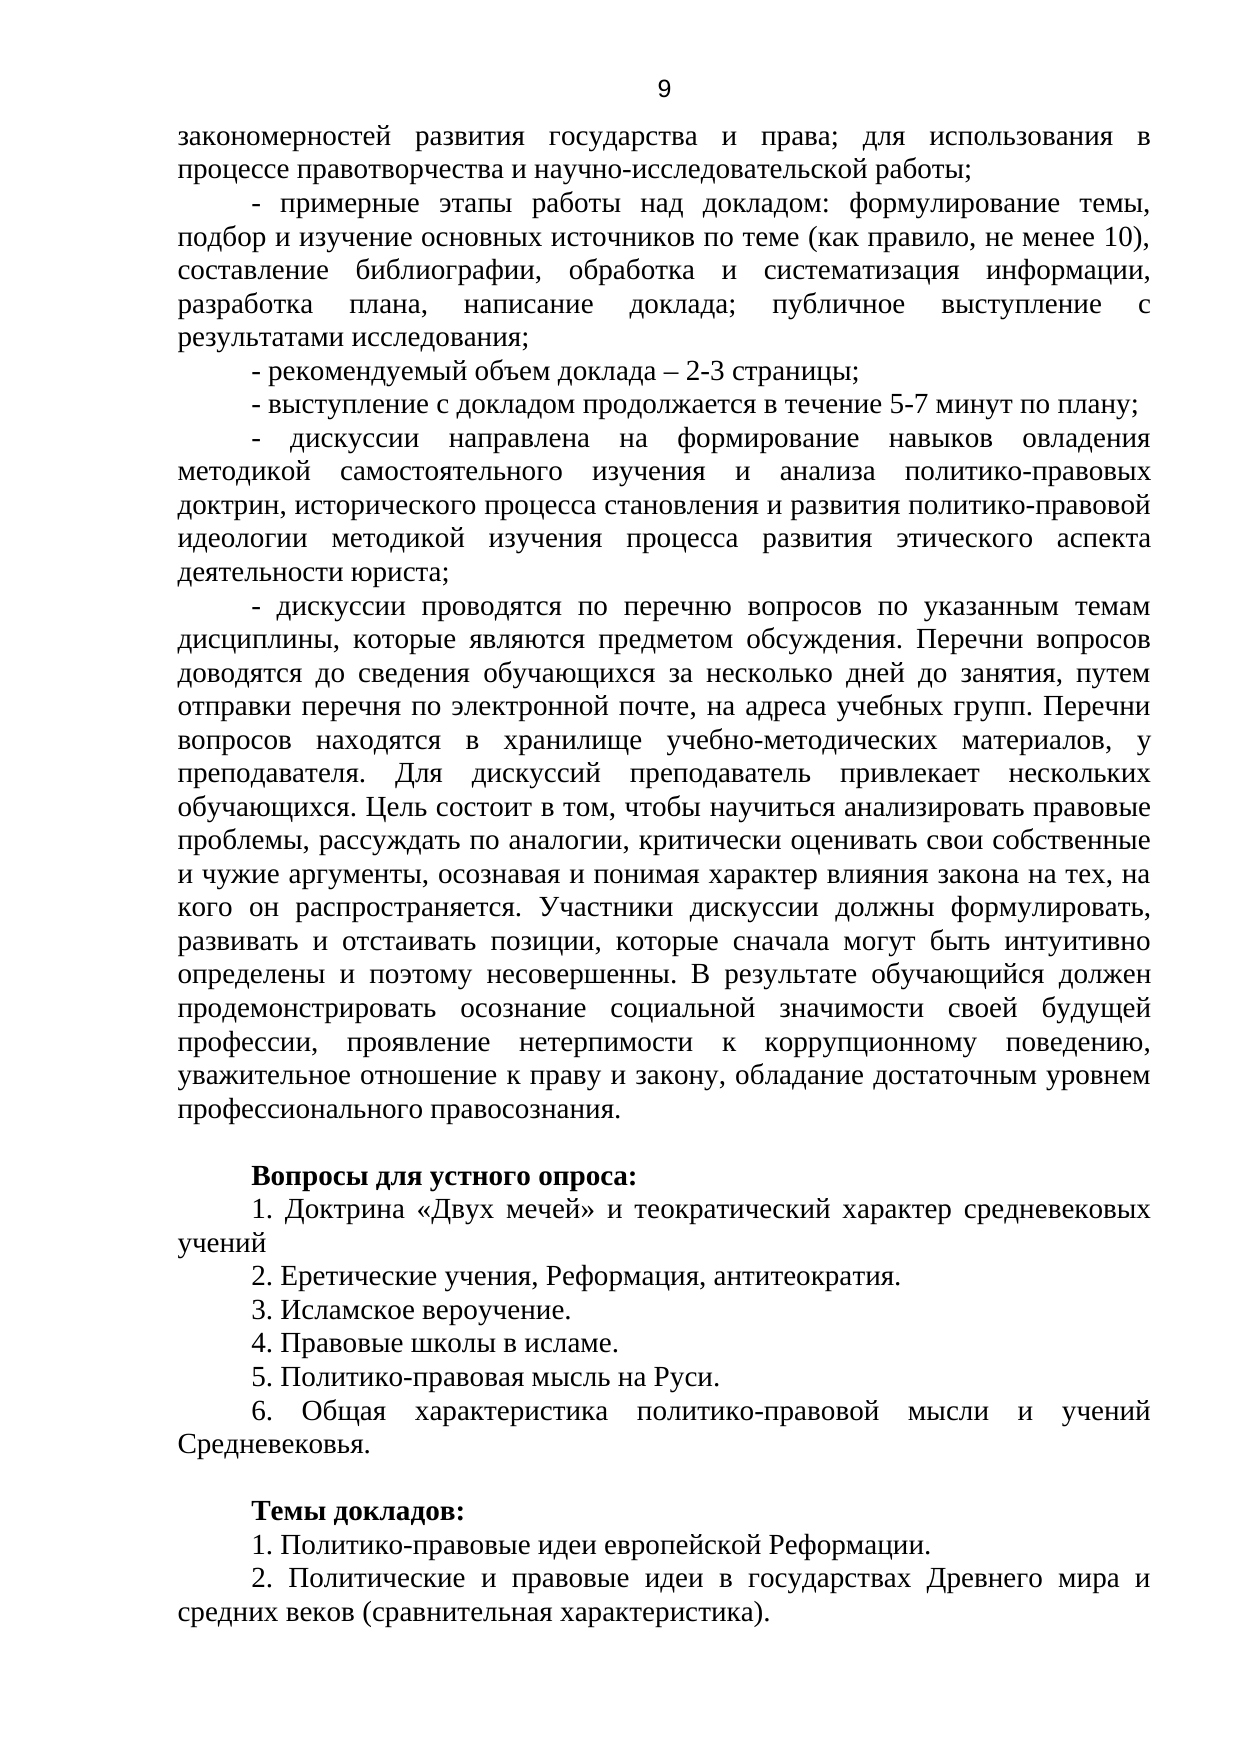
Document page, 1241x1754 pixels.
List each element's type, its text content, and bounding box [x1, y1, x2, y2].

text 1. Политико-правовые идеи европейской Реформации. [177, 1527, 1152, 1560]
text - дискуссии направлена на формирование навыков овладения методикой самостоятельного изучения и анализа политико-правовых доктрин, исторического процесса становления и развития политико-правовой идеологии методикой изучения процесса развития этического аспекта деятельности юриста; [177, 420, 1152, 588]
text - рекомендуемый объем доклада – 2-3 страницы; [177, 353, 1152, 386]
text 5. Политико-правовая мысль на Руси. [177, 1359, 1152, 1393]
text 2. Еретические учения, Реформация, антитеократия. [177, 1258, 1152, 1292]
text Вопросы для устного опроса: [177, 1158, 1152, 1191]
text 4. Правовые школы в исламе. [177, 1326, 1152, 1359]
text 1. Доктрина «Двух мечей» и теократический характер средневековых учений [177, 1191, 1152, 1258]
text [177, 118, 1152, 185]
text - дискуссии проводятся по перечню вопросов по указанным темам дисциплины, которые являются предметом обсуждения. Перечни вопросов доводятся до сведения обучающихся за несколько дней до занятия, путем отправки перечня по электронной почте, на адреса учебных групп. Перечни вопросов находятся в хранилище учебно-методических материалов, у преподавателя. Для дискуссий преподаватель привлекает нескольких обучающихся. Цель состоит в том, чтобы научиться анализировать правовые проблемы, рассуждать по аналогии, критически оценивать свои собственные и чужие аргументы, осознавая и понимая характер влияния закона на тех, на кого он распространяется. Участники дискуссии должны формулировать, развивать и отстаивать позиции, которые сначала могут быть интуитивно определены и поэтому несовершенны. В результате обучающийся должен продемонстрировать осознание социальной значимости своей будущей профессии, проявление нетерпимости к коррупционному поведению, уважительное отношение к праву и закону, обладание достаточным уровнем профессионального правосознания. [177, 588, 1152, 1124]
text - примерные этапы работы над докладом: формулирование темы, подбор и изучение основных источников по теме (как правило, не менее 10), составление библиографии, обработка и систематизация информации, разработка плана, написание доклада; публичное выступление с результатами исследования; [177, 185, 1152, 353]
text Темы докладов: [177, 1493, 1152, 1527]
text - выступление с докладом продолжается в течение 5-7 минут по плану; [177, 386, 1152, 420]
text 6. Общая характеристика политико-правовой мысли и учений Средневековья. [177, 1393, 1152, 1460]
text 2. Политические и правовые идеи в государствах Древнего мира и средних веков (сравнительная характеристика). [177, 1560, 1152, 1627]
text 3. Исламское вероучение. [177, 1292, 1152, 1326]
